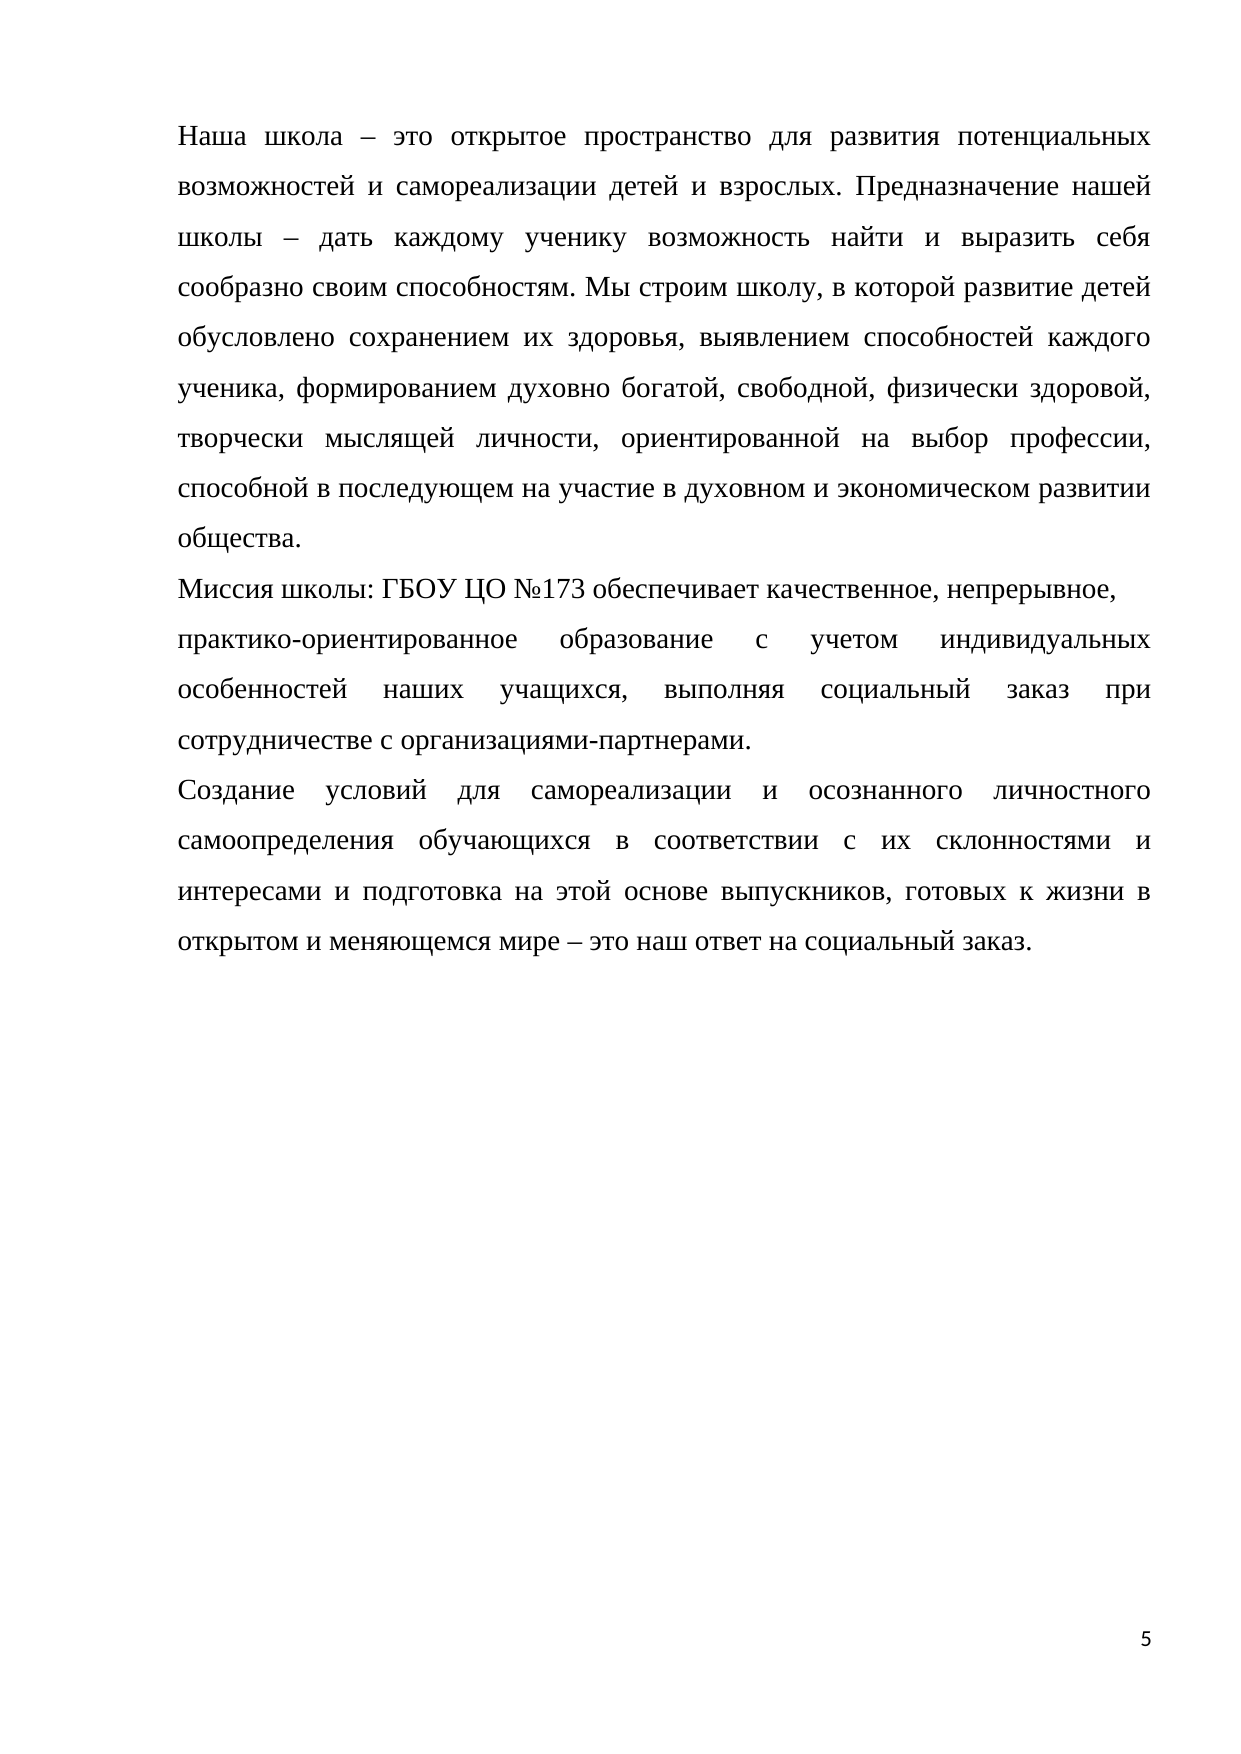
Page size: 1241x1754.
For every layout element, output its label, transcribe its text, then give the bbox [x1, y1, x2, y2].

text практико-ориентированное образование с учетом индивидуальных особенностей наших учащихся, выполняя социальный заказ при сотрудничестве с организациями-партнерами. [177, 621, 1152, 755]
text Создание условий для самореализации и осознанного личностного самоопределения обучающихся в соответствии с их склонностями и интересами и подготовка на этой основе выпускников, готовых к жизни в открытом и меняющемся мире – это наш ответ на социальный заказ. [177, 772, 1152, 957]
text Миссия школы: ГБОУ ЦО №173 обеспечивает качественное, непрерывное, [177, 571, 1152, 604]
text Наша школа – это открытое пространство для развития потенциальных возможностей и самореализации детей и взрослых. Предназначение нашей школы – дать каждому ученику возможность найти и выразить себя сообразно своим способностям. Мы строим школу, в которой развитие детей обусловлено сохранением их здоровья, выявлением способностей каждого ученика, формированием духовно богатой, свободной, физически здоровой, творчески мыслящей личности, ориентированной на выбор профессии, способной в последующем на участие в духовном и экономическом развитии общества. [177, 118, 1152, 554]
